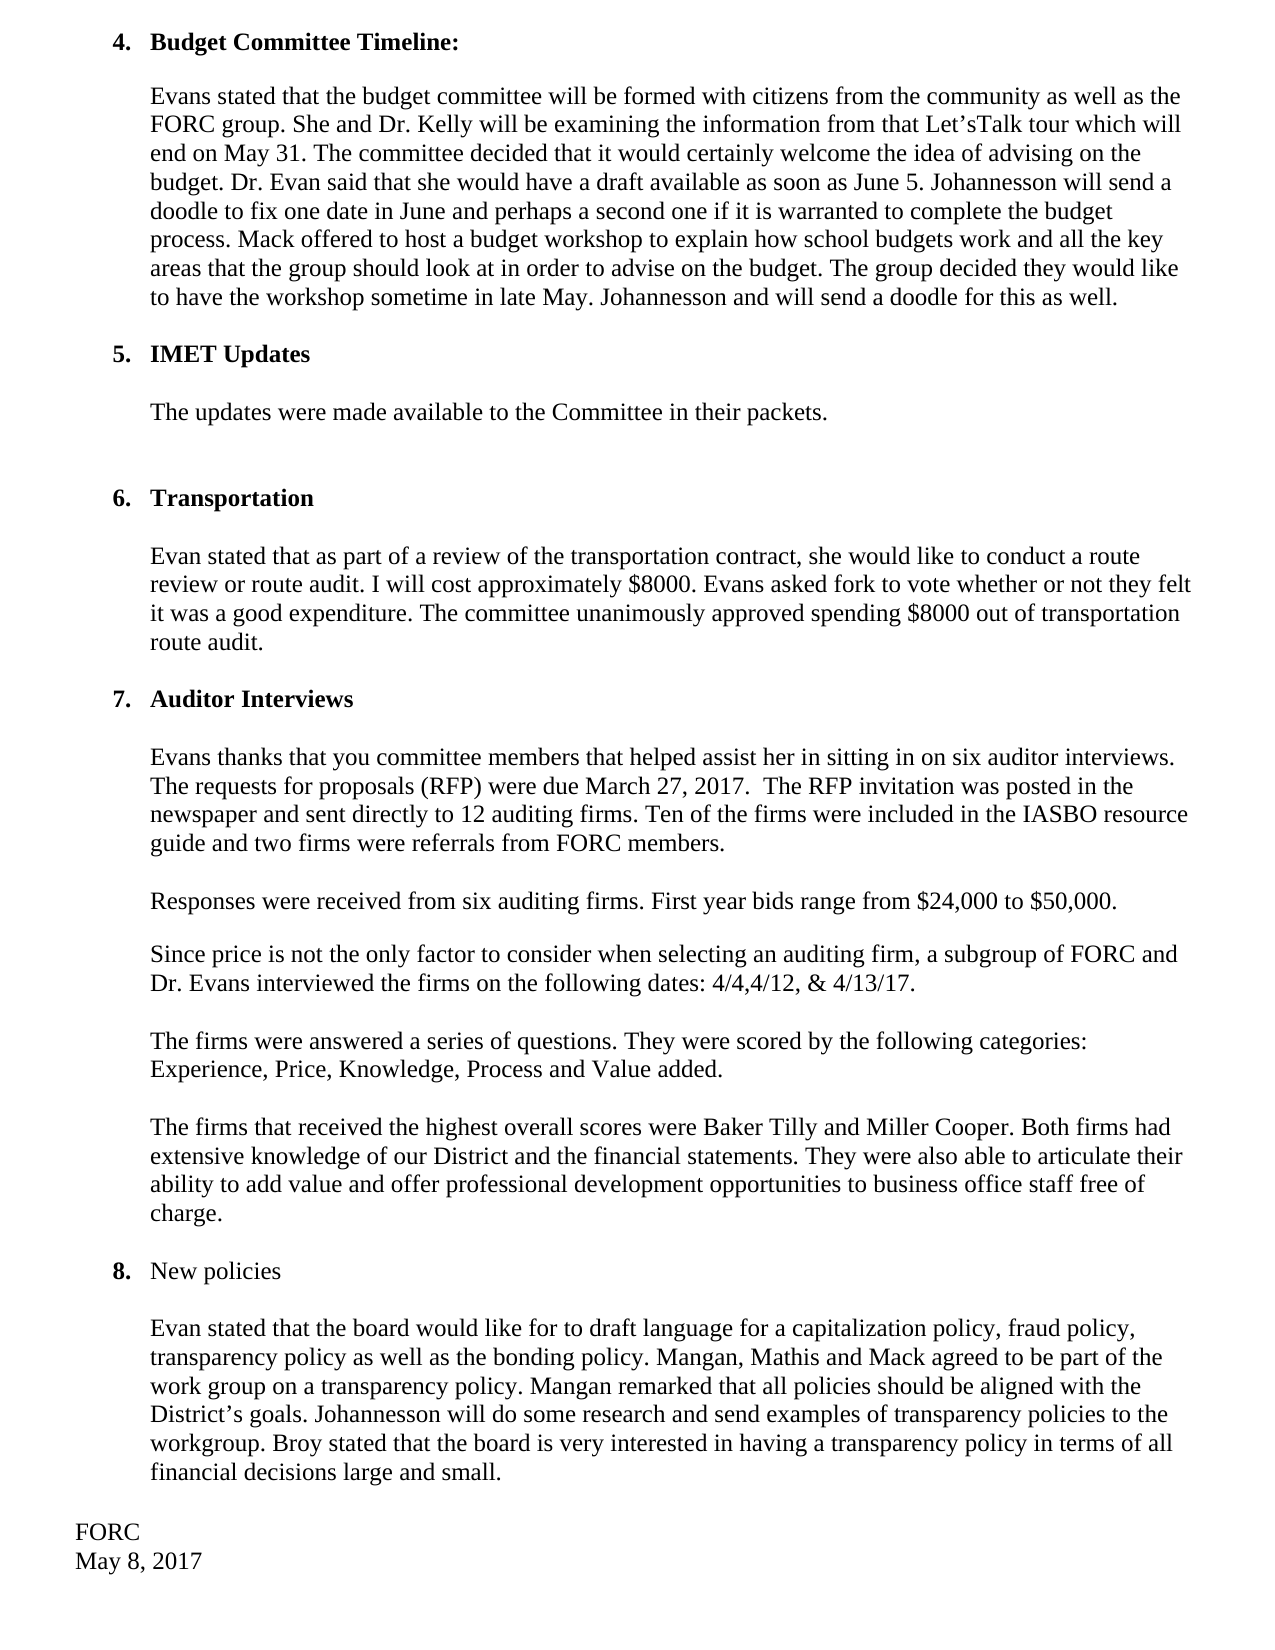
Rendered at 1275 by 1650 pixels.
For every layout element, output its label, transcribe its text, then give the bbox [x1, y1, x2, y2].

list IMET Updates [112, 339, 1200, 368]
list Budget Committee Timeline: [112, 27, 1200, 56]
list New policies [112, 1256, 1200, 1284]
list The updates were made available to the Committee in their packets. [150, 397, 1200, 426]
text Evans stated that the budget committee will be formed with citizens from the community as well as the FORC group. She and Dr. Kelly will be examining the information from that Let’sTalk tour which will end on May 31. The committee decided that it would certainly welcome the idea of advising on the budget. Dr. Evan said that she would have a draft available as soon as June 5. Johannesson will send a doodle to fix one date in June and perhaps a second one if it is warranted to complete the budget process. Mack offered to host a budget workshop to explain how school budgets work and all the key areas that the group should look at in order to advise on the budget. The group decided they would like to have the workshop sometime in late May. Johannesson and will send a doodle for this as well. [150, 81, 1200, 311]
text Responses were received from six auditing firms. First year bids range from $24,000 to $50,000. [75, 886, 1200, 914]
text Evan stated that as part of a review of the transportation contract, she would like to conduct a route review or route audit. I will cost approximately $8000. Evans asked fork to vote whether or not they felt it was a good expenditure. The committee unanimously approved spending $8000 out of transportation route audit. [150, 541, 1200, 656]
text The firms were answered a series of questions. They were scored by the following categories: Experience, Price, Knowledge, Process and Value added. [150, 1026, 1200, 1083]
list Transportation [112, 483, 1200, 512]
list Evans thanks that you committee members that helped assist her in sitting in on six auditor interviews. [150, 742, 1200, 771]
text The firms that received the highest overall scores were Baker Tilly and Miller Cooper. Both firms had extensive knowledge of our District and the financial statements. They were also able to articulate their ability to add value and offer professional development opportunities to business office staff free of charge. [150, 1112, 1200, 1227]
list Auditor Interviews [112, 684, 1200, 713]
text The requests for proposals (RFP) were due March 27, 2017. The RFP invitation was posted in the newspaper and sent directly to 12 auditing firms. Ten of the firms were included in the IASBO resource guide and two firms were referrals from FORC members. [150, 771, 1200, 857]
text Since price is not the only factor to consider when selecting an auditing firm, a subgroup of FORC and Dr. Evans interviewed the firms on the following dates: 4/4,4/12, & 4/13/17. [150, 939, 1200, 997]
text Evan stated that the board would like for to draft language for a capitalization policy, fraud policy, transparency policy as well as the bonding policy. Mangan, Mathis and Mack agreed to be part of the work group on a transparency policy. Mangan remarked that all policies should be aligned with the District’s goals. Johannesson will do some research and send examples of transparency policies to the workgroup. Broy stated that the board is very interested in having a transparency policy in terms of all financial decisions large and small. [150, 1313, 1200, 1486]
